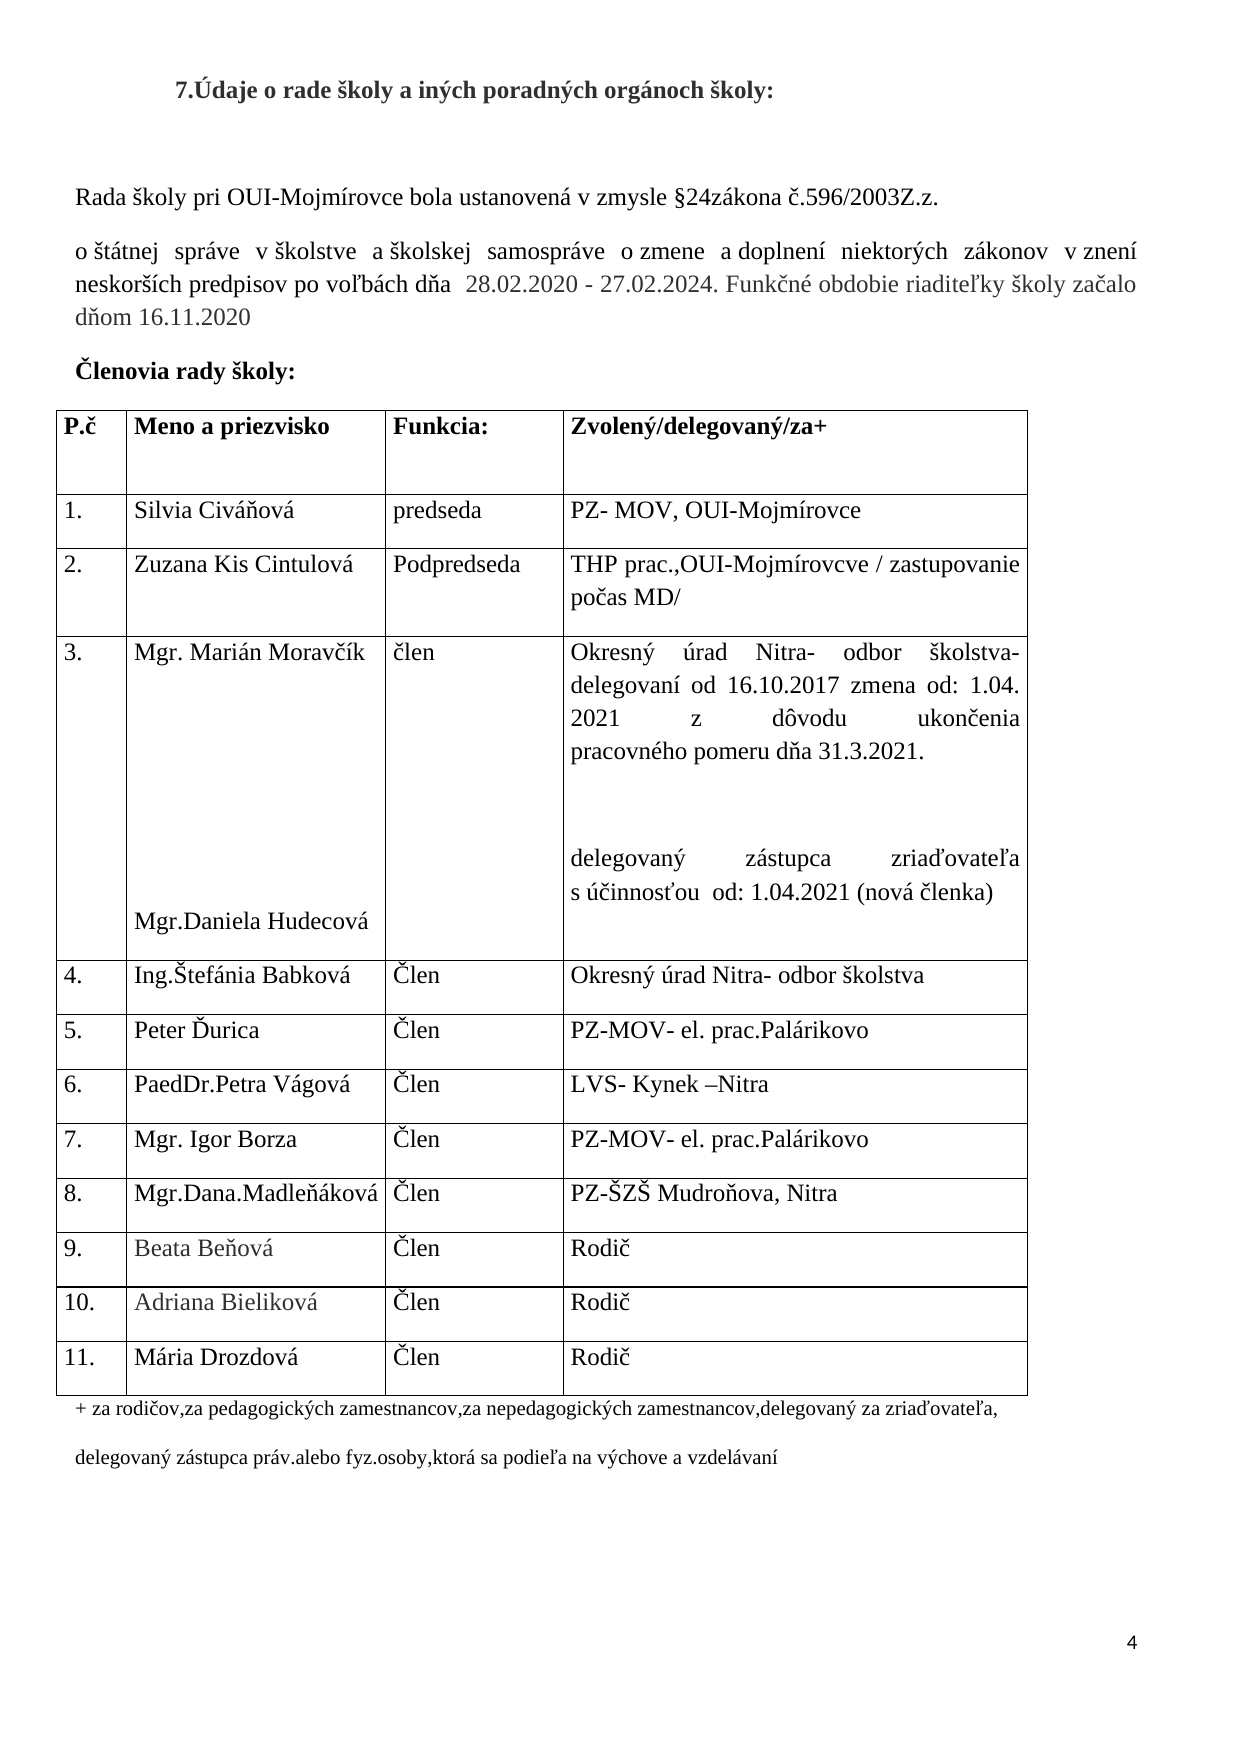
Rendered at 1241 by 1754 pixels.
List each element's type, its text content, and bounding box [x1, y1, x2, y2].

table_header Zvolený/delegovaný/za+ [564, 411, 1027, 494]
table_cell Člen [386, 1124, 563, 1177]
table_cell Mgr. Marián Moravčík Mgr.Daniela Hudecová [127, 637, 385, 959]
table_cell PZ-ŠZŠ Mudroňova, Nitra [564, 1179, 1027, 1232]
table_cell Peter Ďurica [127, 1015, 385, 1068]
table_cell Mgr. Igor Borza [127, 1124, 385, 1177]
table_cell Silvia Civáňová [127, 495, 385, 548]
table_cell Člen [386, 1342, 563, 1395]
table_cell 6. [57, 1070, 126, 1123]
table_cell Člen [386, 1233, 563, 1286]
table_cell Mgr.Dana.Madleňáková [127, 1179, 385, 1232]
table_cell 2. [57, 549, 126, 636]
table_cell Člen [386, 1179, 563, 1232]
table_cell 1. [57, 495, 126, 548]
text Členovia rady školy: [75, 356, 1137, 385]
text 7.Údaje o rade školy a iných poradných orgánoch školy: [75, 75, 1137, 104]
text o štátnej správe v školstve a školskej samospráve o zmene a doplnení niektorých zákonov v znení neskorších predpisov po voľbách dňa 28.02.2020 - 27.02.2024. Funkčné obdobie riaditeľky školy začalo dňom 16.11.2020 [75, 236, 1137, 331]
table_cell PZ- MOV, OUI-Mojmírovce [564, 495, 1027, 548]
text delegovaný zástupca práv.alebo fyz.osoby,ktorá sa podieľa na výchove a vzdelávaní [75, 1445, 1137, 1469]
table_header P.č [57, 411, 126, 494]
table_cell 9. [57, 1233, 126, 1286]
table_cell Ing.Štefánia Babková [127, 961, 385, 1014]
table_cell Člen [386, 1288, 563, 1341]
table_cell Rodič [564, 1233, 1027, 1286]
table_cell Rodič [564, 1288, 1027, 1341]
table_cell Beata Beňová [127, 1233, 385, 1286]
table_cell PaedDr.Petra Vágová [127, 1070, 385, 1123]
table_cell Člen [386, 1015, 563, 1068]
table_cell Člen [386, 1070, 563, 1123]
table_cell 8. [57, 1179, 126, 1232]
table_cell Podpredseda [386, 549, 563, 636]
table_cell Okresný úrad Nitra- odbor školstva [564, 961, 1027, 1014]
table_cell predseda [386, 495, 563, 548]
table_cell 11. [57, 1342, 126, 1395]
table_cell člen [386, 637, 563, 959]
table_cell THP prac.,OUI-Mojmírovcve / zastupovanie počas MD/ [564, 549, 1027, 636]
table_cell PZ-MOV- el. prac.Palárikovo [564, 1124, 1027, 1177]
table_header Meno a priezvisko [127, 411, 385, 494]
table_cell 4. [57, 961, 126, 1014]
table_cell 3. [57, 637, 126, 959]
text Rada školy pri OUI-Mojmírovce bola ustanovená v zmysle §24zákona č.596/2003Z.z. [75, 182, 1137, 211]
table_header Funkcia: [386, 411, 563, 494]
text + za rodičov,za pedagogických zamestnancov,za nepedagogických zamestnancov,delegovaný za zriaďovateľa, [75, 1396, 1137, 1420]
table_cell Mária Drozdová [127, 1342, 385, 1395]
table_cell Člen [386, 961, 563, 1014]
table_cell Adriana Bieliková [127, 1288, 385, 1341]
table_cell 5. [57, 1015, 126, 1068]
table_cell Zuzana Kis Cintulová [127, 549, 385, 636]
table_cell 10. [57, 1288, 126, 1341]
table_cell Rodič [564, 1342, 1027, 1395]
table_cell 7. [57, 1124, 126, 1177]
table_cell LVS- Kynek –Nitra [564, 1070, 1027, 1123]
table_cell PZ-MOV- el. prac.Palárikovo [564, 1015, 1027, 1068]
table_cell Okresný úrad Nitra- odbor školstva- delegovaní od 16.10.2017 zmena od: 1.04. 2021 z dôvodu ukončenia pracovného pomeru dňa 31.3.2021. delegovaný zástupca zriaďovateľa s účinnosťou od: 1.04.2021 (nová členka) [564, 637, 1027, 959]
